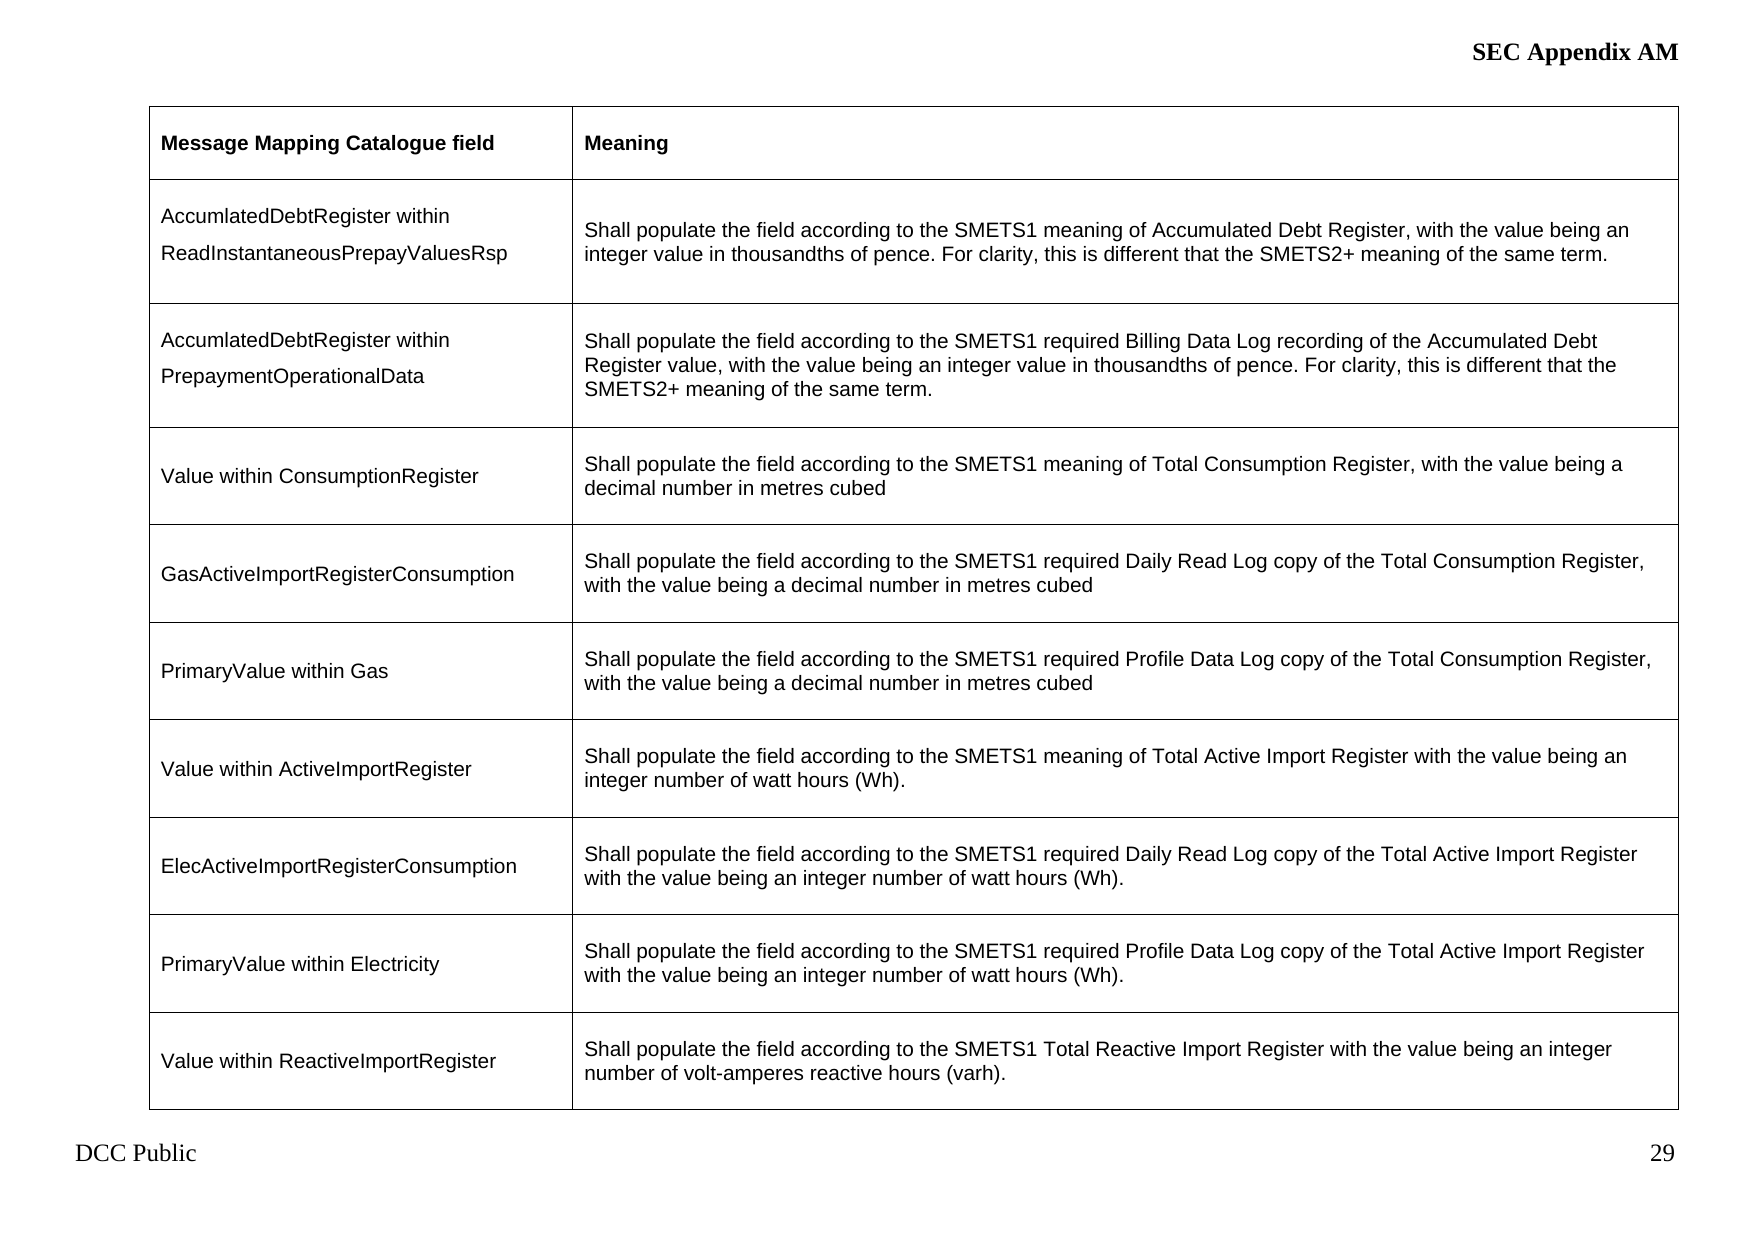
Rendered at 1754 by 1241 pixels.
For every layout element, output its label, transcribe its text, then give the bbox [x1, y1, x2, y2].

table_cell ElecActiveImportRegisterConsumption [150, 818, 572, 914]
table_cell Value within ActiveImportRegister [150, 720, 572, 817]
table_cell Value within ConsumptionRegister [150, 428, 572, 524]
table_cell PrimaryValue within Electricity [150, 915, 572, 1012]
table_cell AccumlatedDebtRegister within ReadInstantaneousPrepayValuesRsp [150, 180, 572, 303]
table_header Meaning [573, 107, 1678, 179]
table_cell Shall populate the field according to the SMETS1 required Daily Read Log copy of the Total Active Import Register with the value being an integer number of watt hours (Wh). [573, 818, 1678, 914]
table_cell Shall populate the field according to the SMETS1 meaning of Total Consumption Register, with the value being a decimal number in metres cubed [573, 428, 1678, 524]
table_cell Shall populate the field according to the SMETS1 meaning of Total Active Import Register with the value being an integer number of watt hours (Wh). [573, 720, 1678, 817]
table_cell Shall populate the field according to the SMETS1 required Billing Data Log recording of the Accumulated Debt Register value, with the value being an integer value in thousandths of pence. For clarity, this is different that the SMETS2+ meaning of the same term. [573, 304, 1678, 427]
table_cell Shall populate the field according to the SMETS1 required Profile Data Log copy of the Total Active Import Register with the value being an integer number of watt hours (Wh). [573, 915, 1678, 1012]
table_cell Shall populate the field according to the SMETS1 required Daily Read Log copy of the Total Consumption Register, with the value being a decimal number in metres cubed [573, 525, 1678, 622]
table_cell Shall populate the field according to the SMETS1 meaning of Accumulated Debt Register, with the value being an integer value in thousandths of pence. For clarity, this is different that the SMETS2+ meaning of the same term. [573, 180, 1678, 303]
table_cell Shall populate the field according to the SMETS1 Total Reactive Import Register with the value being an integer number of volt-amperes reactive hours (varh). [573, 1013, 1678, 1109]
table_cell AccumlatedDebtRegister within PrepaymentOperationalData [150, 304, 572, 427]
table_cell Value within ReactiveImportRegister [150, 1013, 572, 1109]
table_header Message Mapping Catalogue field [150, 107, 572, 179]
table_cell Shall populate the field according to the SMETS1 required Profile Data Log copy of the Total Consumption Register, with the value being a decimal number in metres cubed [573, 623, 1678, 719]
table_cell PrimaryValue within Gas [150, 623, 572, 719]
table_cell GasActiveImportRegisterConsumption [150, 525, 572, 622]
